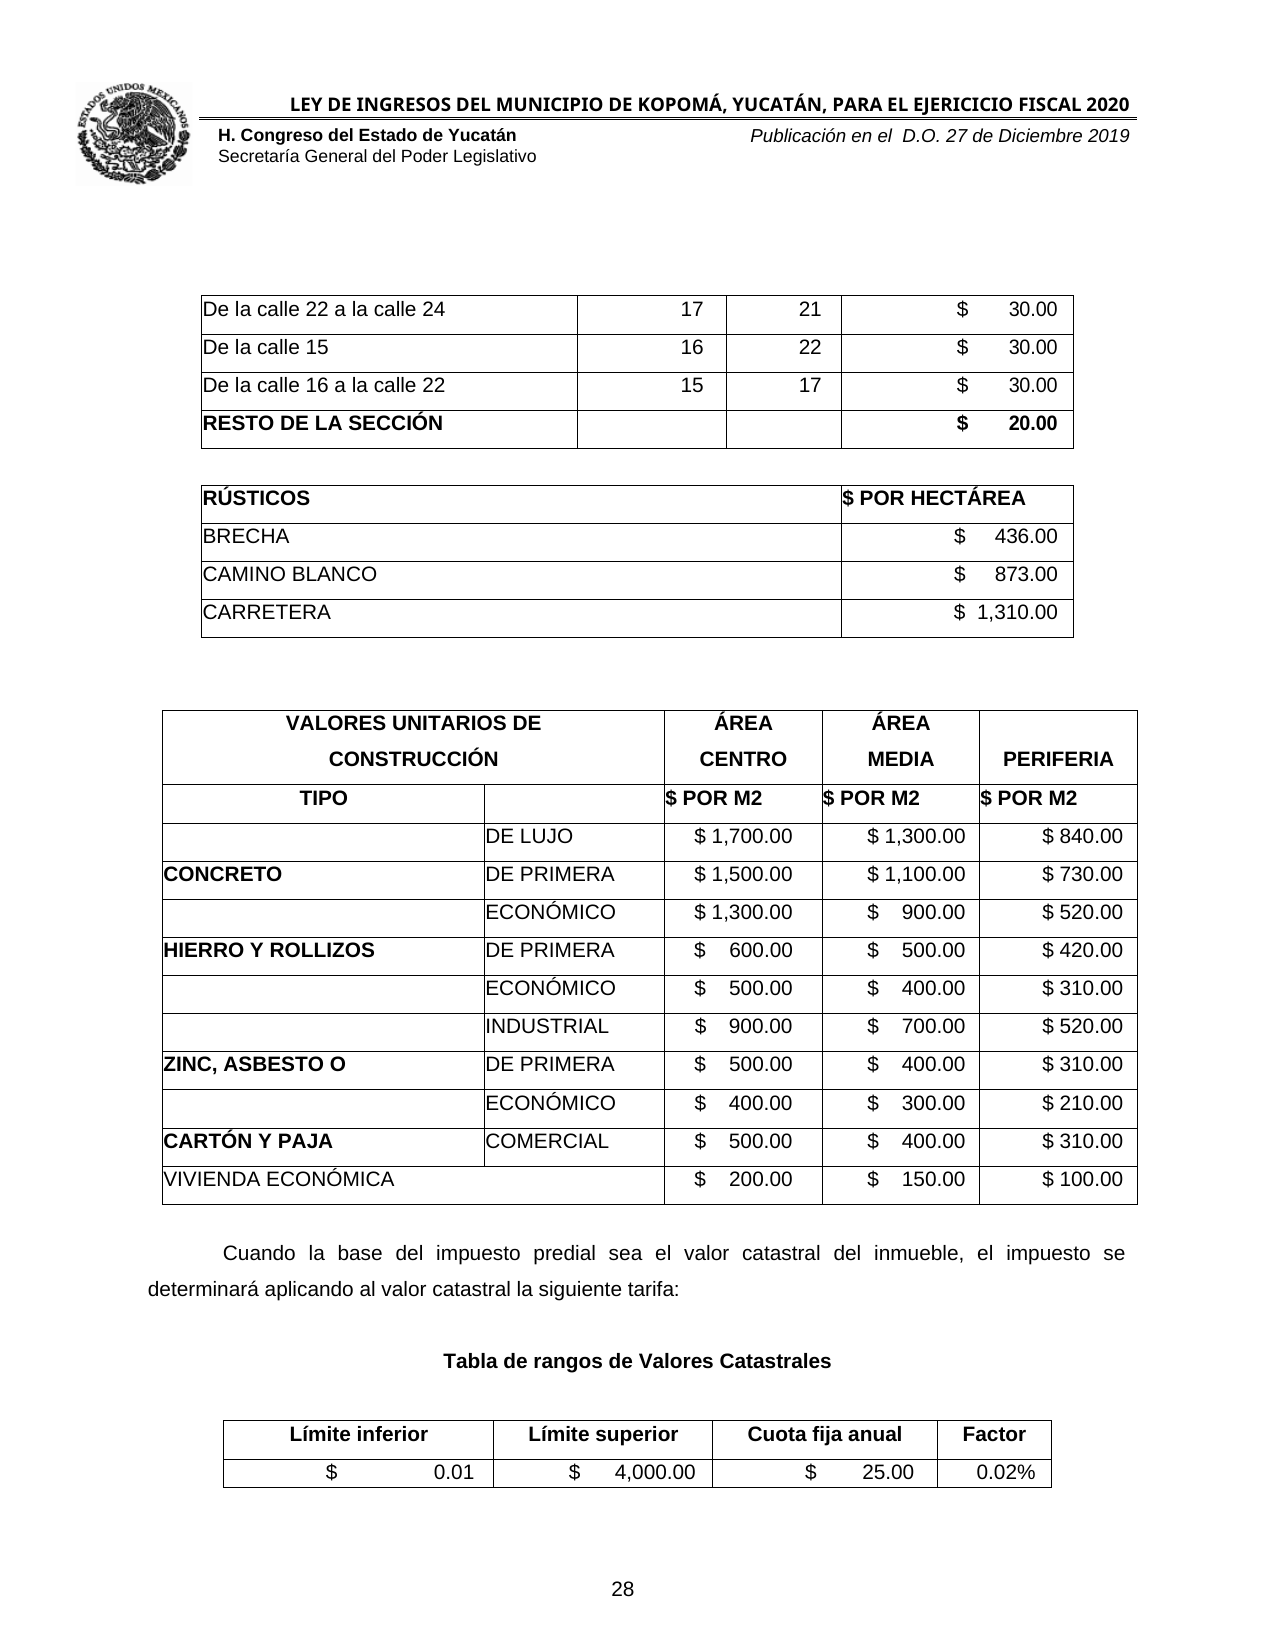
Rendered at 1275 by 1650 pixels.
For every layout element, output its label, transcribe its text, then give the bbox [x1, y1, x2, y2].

text Cuando la base del impuesto predial sea el valor catastral del inmueble, el impuesto se determinará aplicando al valor catastral la siguiente tarifa: [148, 1241, 1127, 1301]
table_cell DE PRIMERA [485, 862, 664, 899]
subtitle Tabla de rangos de Valores Catastrales [148, 1348, 1127, 1372]
table_cell $ 1,700.00 [665, 824, 822, 861]
table_cell $ 30.00 [842, 373, 1073, 410]
table_cell HIERRO Y ROLLIZOS [163, 938, 484, 975]
table_cell [163, 824, 484, 861]
table_cell [727, 411, 841, 448]
table_cell [163, 1090, 484, 1127]
table_cell RESTO DE LA SECCIÓN [202, 411, 577, 448]
table_cell De la calle 16 a la calle 22 [202, 373, 577, 410]
table_header ÁREA CENTRO [665, 711, 822, 784]
table_cell $ 310.00 [980, 1129, 1137, 1166]
table_cell $ 700.00 [823, 1014, 979, 1051]
table_cell 0.02% [938, 1460, 1051, 1487]
table_cell INDUSTRIAL [485, 1014, 664, 1051]
table_header Cuota fija anual [713, 1421, 937, 1458]
table_cell $ 500.00 [665, 1052, 822, 1089]
table_cell $ POR M2 [665, 785, 822, 822]
table_cell $ 600.00 [665, 938, 822, 975]
table_cell $ 520.00 [980, 1014, 1137, 1051]
table_cell $ 1,300.00 [823, 824, 979, 861]
table_cell $ 300.00 [823, 1090, 979, 1127]
table_cell $ 436.00 [842, 524, 1073, 561]
table_cell [163, 1014, 484, 1051]
table_cell $ 210.00 [980, 1090, 1137, 1127]
table_cell De la calle 22 a la calle 24 [202, 296, 577, 333]
table_cell $ 150.00 [823, 1167, 979, 1204]
table_cell $ 1,500.00 [665, 862, 822, 899]
table_cell $ 500.00 [665, 976, 822, 1013]
table_cell $ 1,300.00 [665, 900, 822, 937]
table_cell $ 20.00 [842, 411, 1073, 448]
table_cell 17 [727, 373, 841, 410]
table_header Factor [938, 1421, 1051, 1458]
table_cell $ 100.00 [980, 1167, 1137, 1204]
table_cell $ 310.00 [980, 1052, 1137, 1089]
table_cell [485, 785, 664, 822]
table_cell $ POR M2 [980, 785, 1137, 822]
table_cell [163, 900, 484, 937]
table_cell $ 1,100.00 [823, 862, 979, 899]
table_cell $ 400.00 [823, 976, 979, 1013]
table_cell BRECHA [202, 524, 841, 561]
table_cell ECONÓMICO [485, 1090, 664, 1127]
table_cell $ 730.00 [980, 862, 1137, 899]
table_cell CONCRETO [163, 862, 484, 899]
table_cell $ 310.00 [980, 976, 1137, 1013]
table_cell ECONÓMICO [485, 976, 664, 1013]
table_cell 15 [578, 373, 726, 410]
table_cell $ 1,310.00 [842, 600, 1073, 637]
table_cell $ 0.01 [224, 1460, 493, 1487]
table_cell ZINC, ASBESTO O [163, 1052, 484, 1089]
table_cell [578, 411, 726, 448]
table_cell [163, 976, 484, 1013]
table_cell 21 [727, 296, 841, 333]
table_cell $ 25.00 [713, 1460, 937, 1487]
table_cell 17 [578, 296, 726, 333]
table_cell COMERCIAL [485, 1129, 664, 1166]
table_cell $ 840.00 [980, 824, 1137, 861]
table_cell 16 [578, 335, 726, 372]
table_header VALORES UNITARIOS DE CONSTRUCCIÓN [163, 711, 664, 784]
table_cell CAMINO BLANCO [202, 562, 841, 599]
table_cell TIPO [163, 785, 484, 822]
table_cell CARRETERA [202, 600, 841, 637]
table_cell $ 400.00 [665, 1090, 822, 1127]
table_cell $ 900.00 [823, 900, 979, 937]
table_cell $ 873.00 [842, 562, 1073, 599]
table_cell De la calle 15 [202, 335, 577, 372]
table_cell $ POR M2 [823, 785, 979, 822]
table_cell $ 30.00 [842, 296, 1073, 333]
table_header ÁREA MEDIA [823, 711, 979, 784]
table_cell DE PRIMERA [485, 938, 664, 975]
table_cell ECONÓMICO [485, 900, 664, 937]
table_cell $ 400.00 [823, 1052, 979, 1089]
table_cell $ 30.00 [842, 335, 1073, 372]
table_cell 22 [727, 335, 841, 372]
table_cell $ 400.00 [823, 1129, 979, 1166]
table_header PERIFERIA [980, 711, 1137, 784]
table_cell VIVIENDA ECONÓMICA [163, 1167, 664, 1204]
table_cell DE PRIMERA [485, 1052, 664, 1089]
table_header Límite inferior [224, 1421, 493, 1458]
table_cell $ 4,000.00 [494, 1460, 712, 1487]
table_cell CARTÓN Y PAJA [163, 1129, 484, 1166]
table_cell DE LUJO [485, 824, 664, 861]
table_header Límite superior [494, 1421, 712, 1458]
table_cell $ 200.00 [665, 1167, 822, 1204]
table_cell $ 520.00 [980, 900, 1137, 937]
table_header RÚSTICOS [202, 486, 841, 523]
table_cell $ 420.00 [980, 938, 1137, 975]
table_header $ POR HECTÁREA [842, 486, 1073, 523]
table_cell $ 900.00 [665, 1014, 822, 1051]
table_cell $ 500.00 [665, 1129, 822, 1166]
table_cell $ 500.00 [823, 938, 979, 975]
